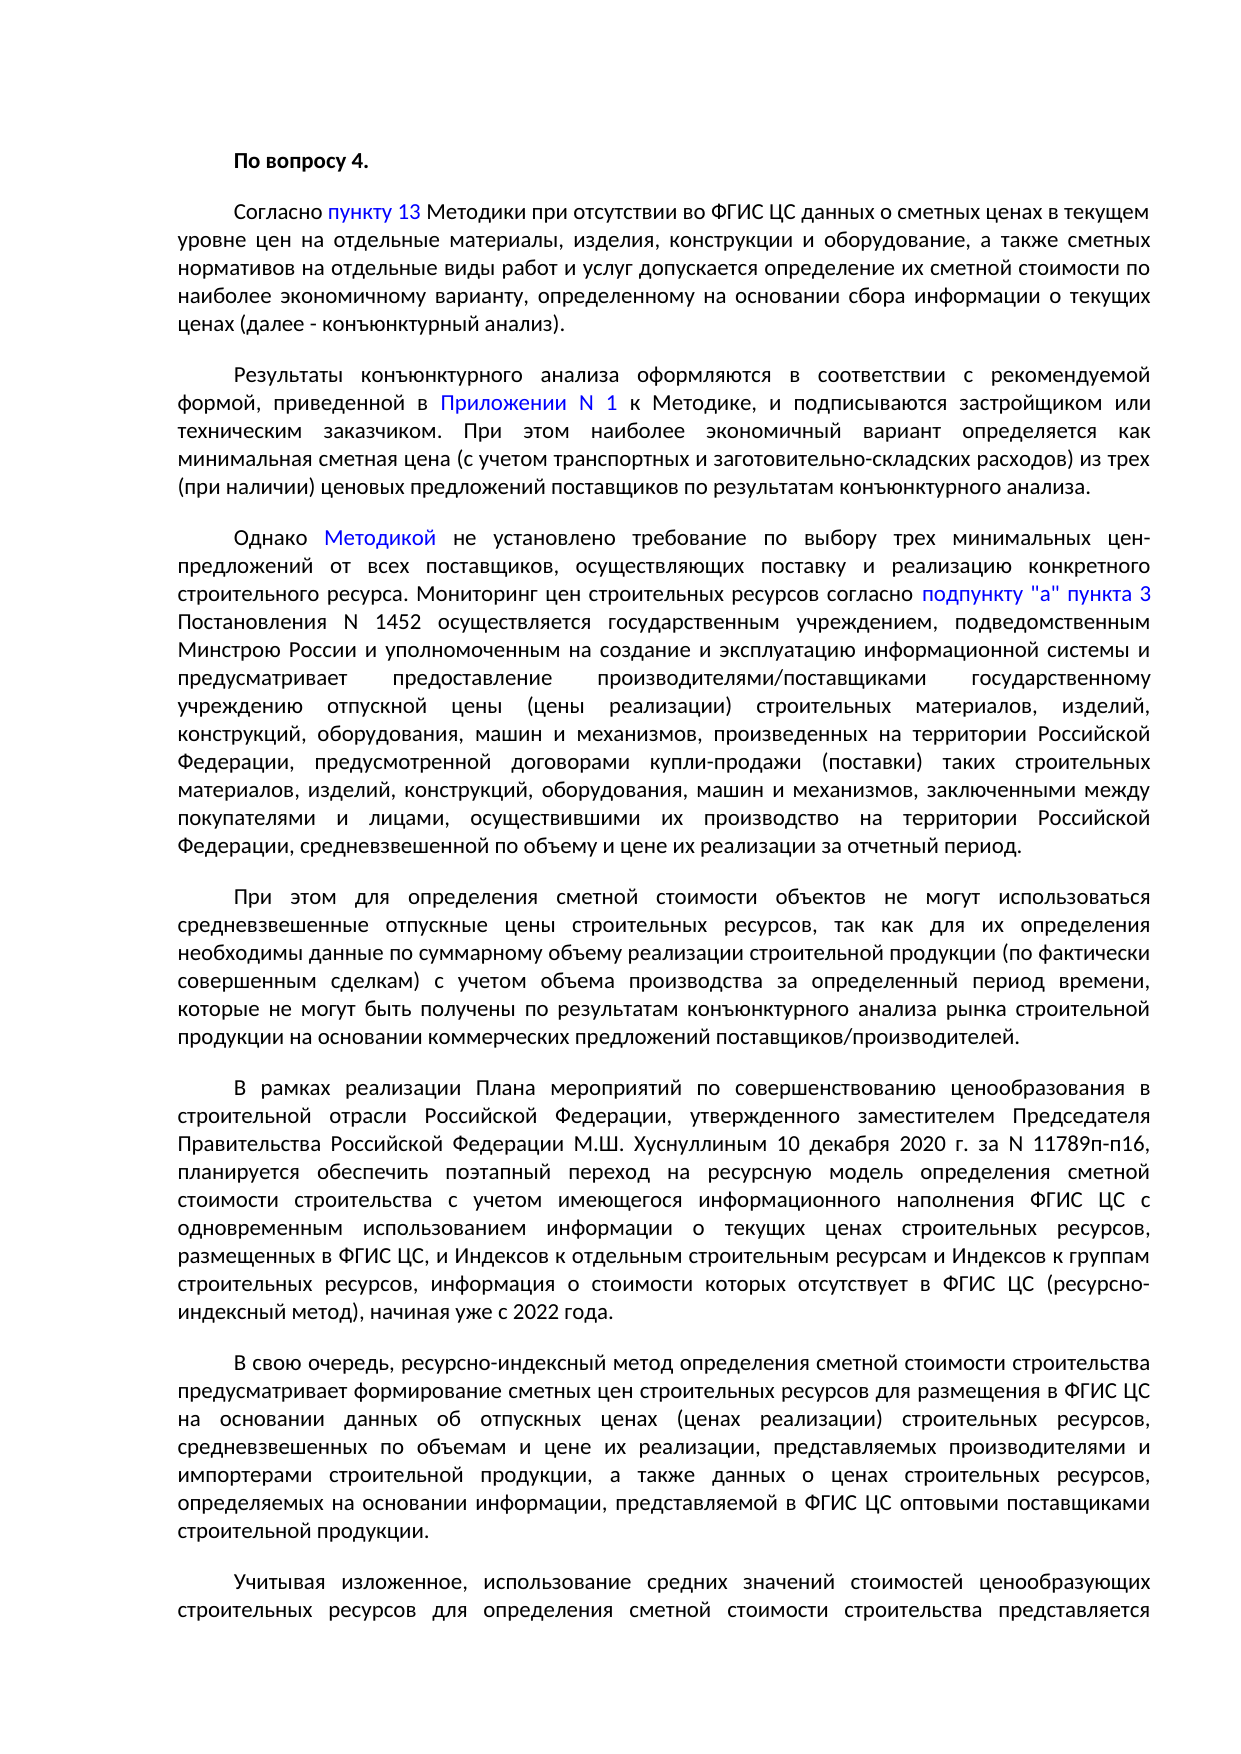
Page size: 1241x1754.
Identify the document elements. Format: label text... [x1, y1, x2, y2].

text Однако Методикой не установлено требование по выбору трех минимальных цен-предложений от всех поставщиков, осуществляющих поставку и реализацию конкретного строительного ресурса. Мониторинг цен строительных ресурсов согласно подпункту "а" пункта 3 Постановления N 1452 осуществляется государственным учреждением, подведомственным Минстрою России и уполномоченным на создание и эксплуатацию информационной системы и предусматривает предоставление производителями/поставщиками государственному учреждению отпускной цены (цены реализации) строительных материалов, изделий, конструкций, оборудования, машин и механизмов, произведенных на территории Российской Федерации, предусмотренной договорами купли-продажи (поставки) таких строительных материалов, изделий, конструкций, оборудования, машин и механизмов, заключенными между покупателями и лицами, осуществившими их производство на территории Российской Федерации, средневзвешенной по объему и цене их реализации за отчетный период. [177, 523, 1152, 859]
text Согласно пункту 13 Методики при отсутствии во ФГИС ЦС данных о сметных ценах в текущем уровне цен на отдельные материалы, изделия, конструкции и оборудование, а также сметных нормативов на отдельные виды работ и услуг допускается определение их сметной стоимости по наиболее экономичному варианту, определенному на основании сбора информации о текущих ценах (далее - конъюнктурный анализ). [177, 197, 1152, 337]
text Результаты конъюнктурного анализа оформляются в соответствии с рекомендуемой формой, приведенной в Приложении N 1 к Методике, и подписываются застройщиком или техническим заказчиком. При этом наиболее экономичный вариант определяется как минимальная сметная цена (с учетом транспортных и заготовительно-складских расходов) из трех (при наличии) ценовых предложений поставщиков по результатам конъюнктурного анализа. [177, 360, 1152, 500]
title По вопросу 4. [177, 146, 1152, 174]
text В свою очередь, ресурсно-индексный метод определения сметной стоимости строительства предусматривает формирование сметных цен строительных ресурсов для размещения в ФГИС ЦС на основании данных об отпускных ценах (ценах реализации) строительных ресурсов, средневзвешенных по объемам и цене их реализации, представляемых производителями и импортерами строительной продукции, а также данных о ценах строительных ресурсов, определяемых на основании информации, представляемой в ФГИС ЦС оптовыми поставщиками строительной продукции. [177, 1348, 1152, 1544]
text При этом для определения сметной стоимости объектов не могут использоваться средневзвешенные отпускные цены строительных ресурсов, так как для их определения необходимы данные по суммарному объему реализации строительной продукции (по фактически совершенным сделкам) с учетом объема производства за определенный период времени, которые не могут быть получены по результатам конъюнктурного анализа рынка строительной продукции на основании коммерческих предложений поставщиков/производителей. [177, 882, 1152, 1050]
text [177, 1567, 1152, 1623]
text В рамках реализации Плана мероприятий по совершенствованию ценообразования в строительной отрасли Российской Федерации, утвержденного заместителем Председателя Правительства Российской Федерации М.Ш. Хуснуллиным 10 декабря 2020 г. за N 11789п-п16, планируется обеспечить поэтапный переход на ресурсную модель определения сметной стоимости строительства с учетом имеющегося информационного наполнения ФГИС ЦС с одновременным использованием информации о текущих ценах строительных ресурсов, размещенных в ФГИС ЦС, и Индексов к отдельным строительным ресурсам и Индексов к группам строительных ресурсов, информация о стоимости которых отсутствует в ФГИС ЦС (ресурсно-индексный метод), начиная уже с 2022 года. [177, 1073, 1152, 1326]
